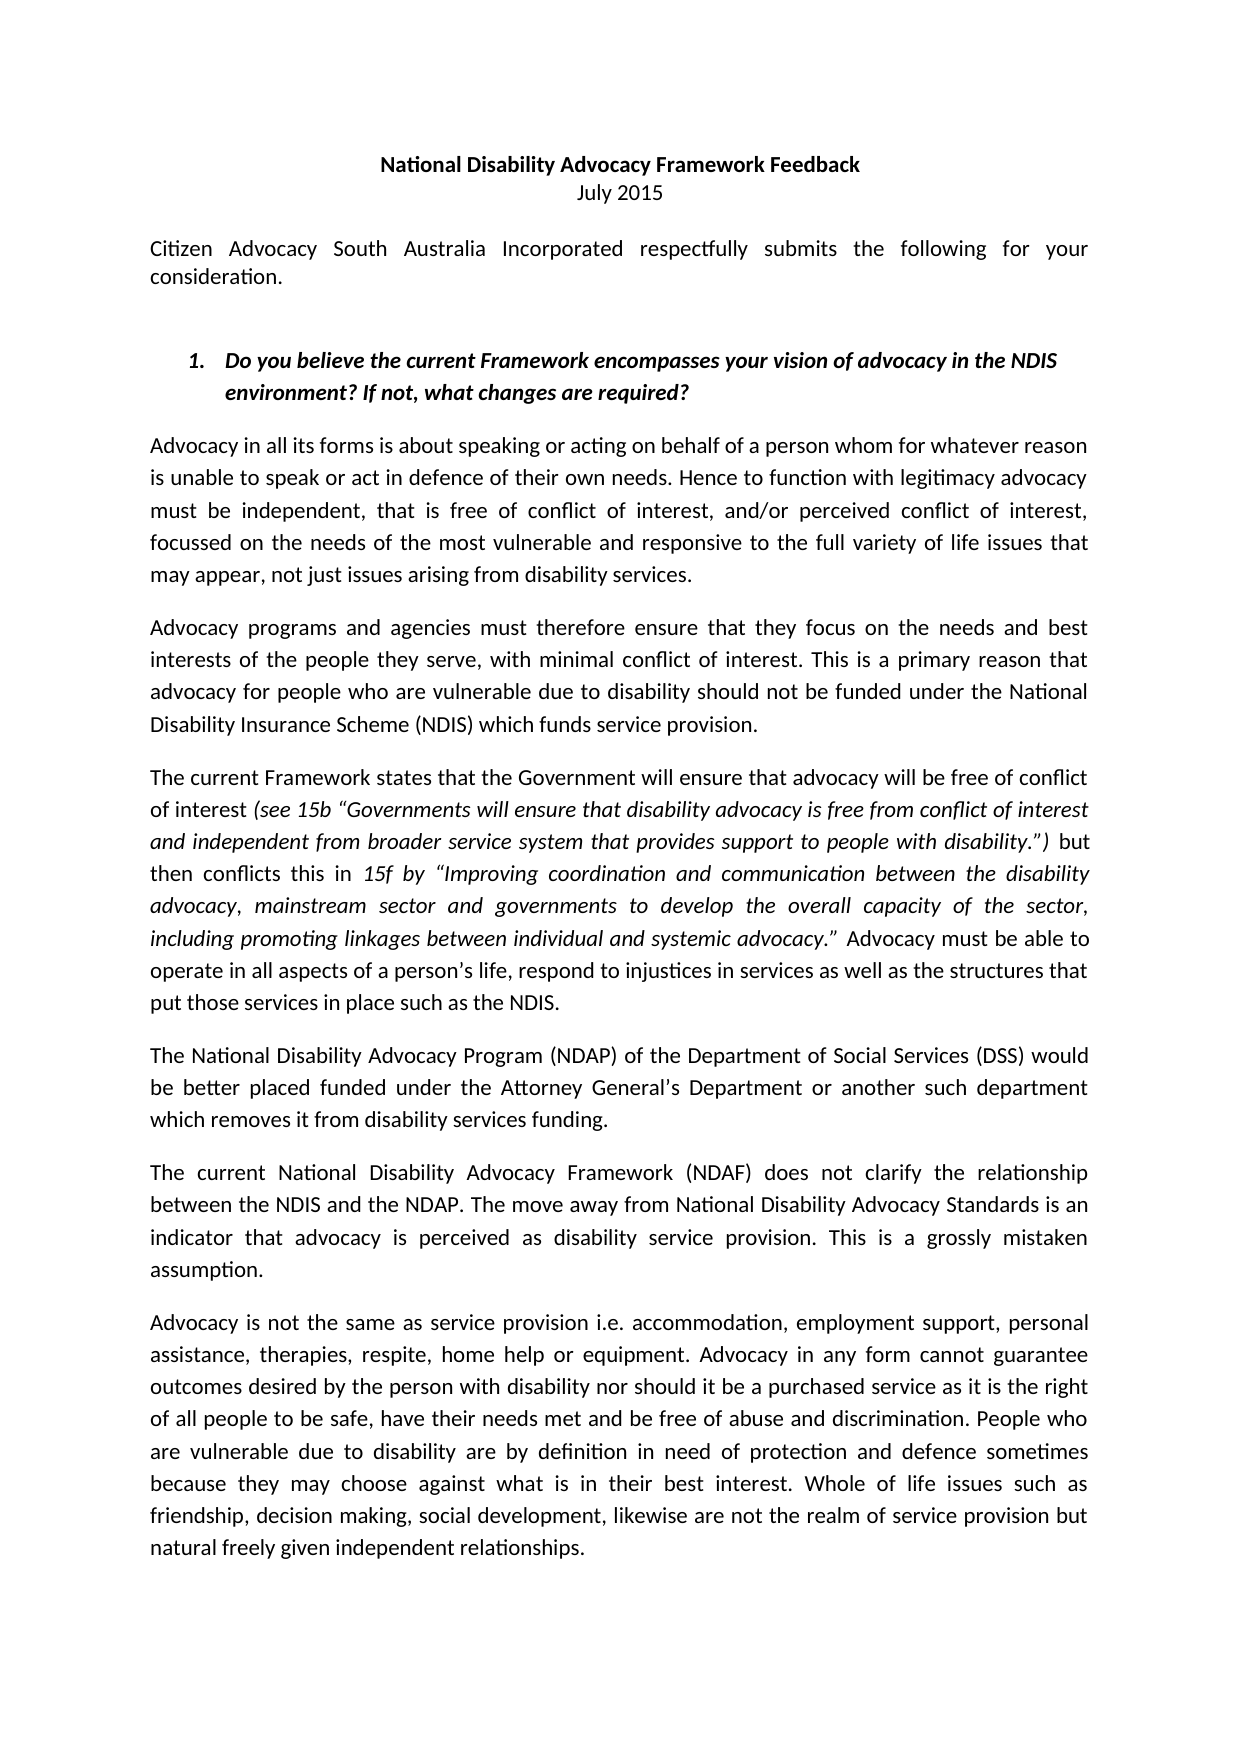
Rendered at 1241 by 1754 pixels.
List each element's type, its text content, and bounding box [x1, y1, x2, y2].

text The current National Disability Advocacy Framework (NDAF) does not clarify the relationship between the NDIS and the NDAP. The move away from National Disability Advocacy Standards is an indicator that advocacy is perceived as disability service provision. This is a grossly mistaken assumption. [150, 1158, 1090, 1283]
text The National Disability Advocacy Program (NDAP) of the Department of Social Services (DSS) would be better placed funded under the Attorney General’s Department or another such department which removes it from disability services funding. [150, 1041, 1090, 1133]
text Advocacy is not the same as service provision i.e. accommodation, employment support, personal assistance, therapies, respite, home help or equipment. Advocacy in any form cannot guarantee outcomes desired by the person with disability nor should it be a purchased service as it is the right of all people to be safe, have their needs met and be free of abuse and discrimination. People who are vulnerable due to disability are by definition in need of protection and defence sometimes because they may choose against what is in their best interest. Whole of life issues such as friendship, decision making, social development, likewise are not the realm of service provision but natural freely given independent relationships. [150, 1308, 1090, 1561]
text Advocacy in all its forms is about speaking or acting on behalf of a person whom for whatever reason is unable to speak or act in defence of their own needs. Hence to function with legitimacy advocacy must be independent, that is free of conflict of interest, and/or perceived conflict of interest, focussed on the needs of the most vulnerable and responsive to the full variety of life issues that may appear, not just issues arising from disability services. [150, 431, 1090, 588]
text Advocacy programs and agencies must therefore ensure that they focus on the needs and best interests of the people they serve, with minimal conflict of interest. This is a primary reason that advocacy for people who are vulnerable due to disability should not be funded under the National Disability Insurance Scheme (NDIS) which funds service provision. [150, 613, 1090, 738]
list Do you believe the current Framework encompasses your vision of advocacy in the NDIS environment? If not, what changes are required? [187, 346, 1090, 406]
text The current Framework states that the Government will ensure that advocacy will be free of conflict of interest (see 15b “Governments will ensure that disability advocacy is free from conflict of interest and independent from broader service system that provides support to people with disability.”) but then conflicts this in 15f by “Improving coordination and communication between the disability advocacy, mainstream sector and governments to develop the overall capacity of the sector, including promoting linkages between individual and systemic advocacy.” Advocacy must be able to operate in all aspects of a person’s life, respond to injustices in services as well as the structures that put those services in place such as the NDIS. [150, 763, 1090, 1016]
text July 2015 [150, 178, 1090, 206]
text National Disability Advocacy Framework Feedback [150, 150, 1090, 178]
text Citizen Advocacy South Australia Incorporated respectfully submits the following for your consideration. [150, 234, 1090, 290]
